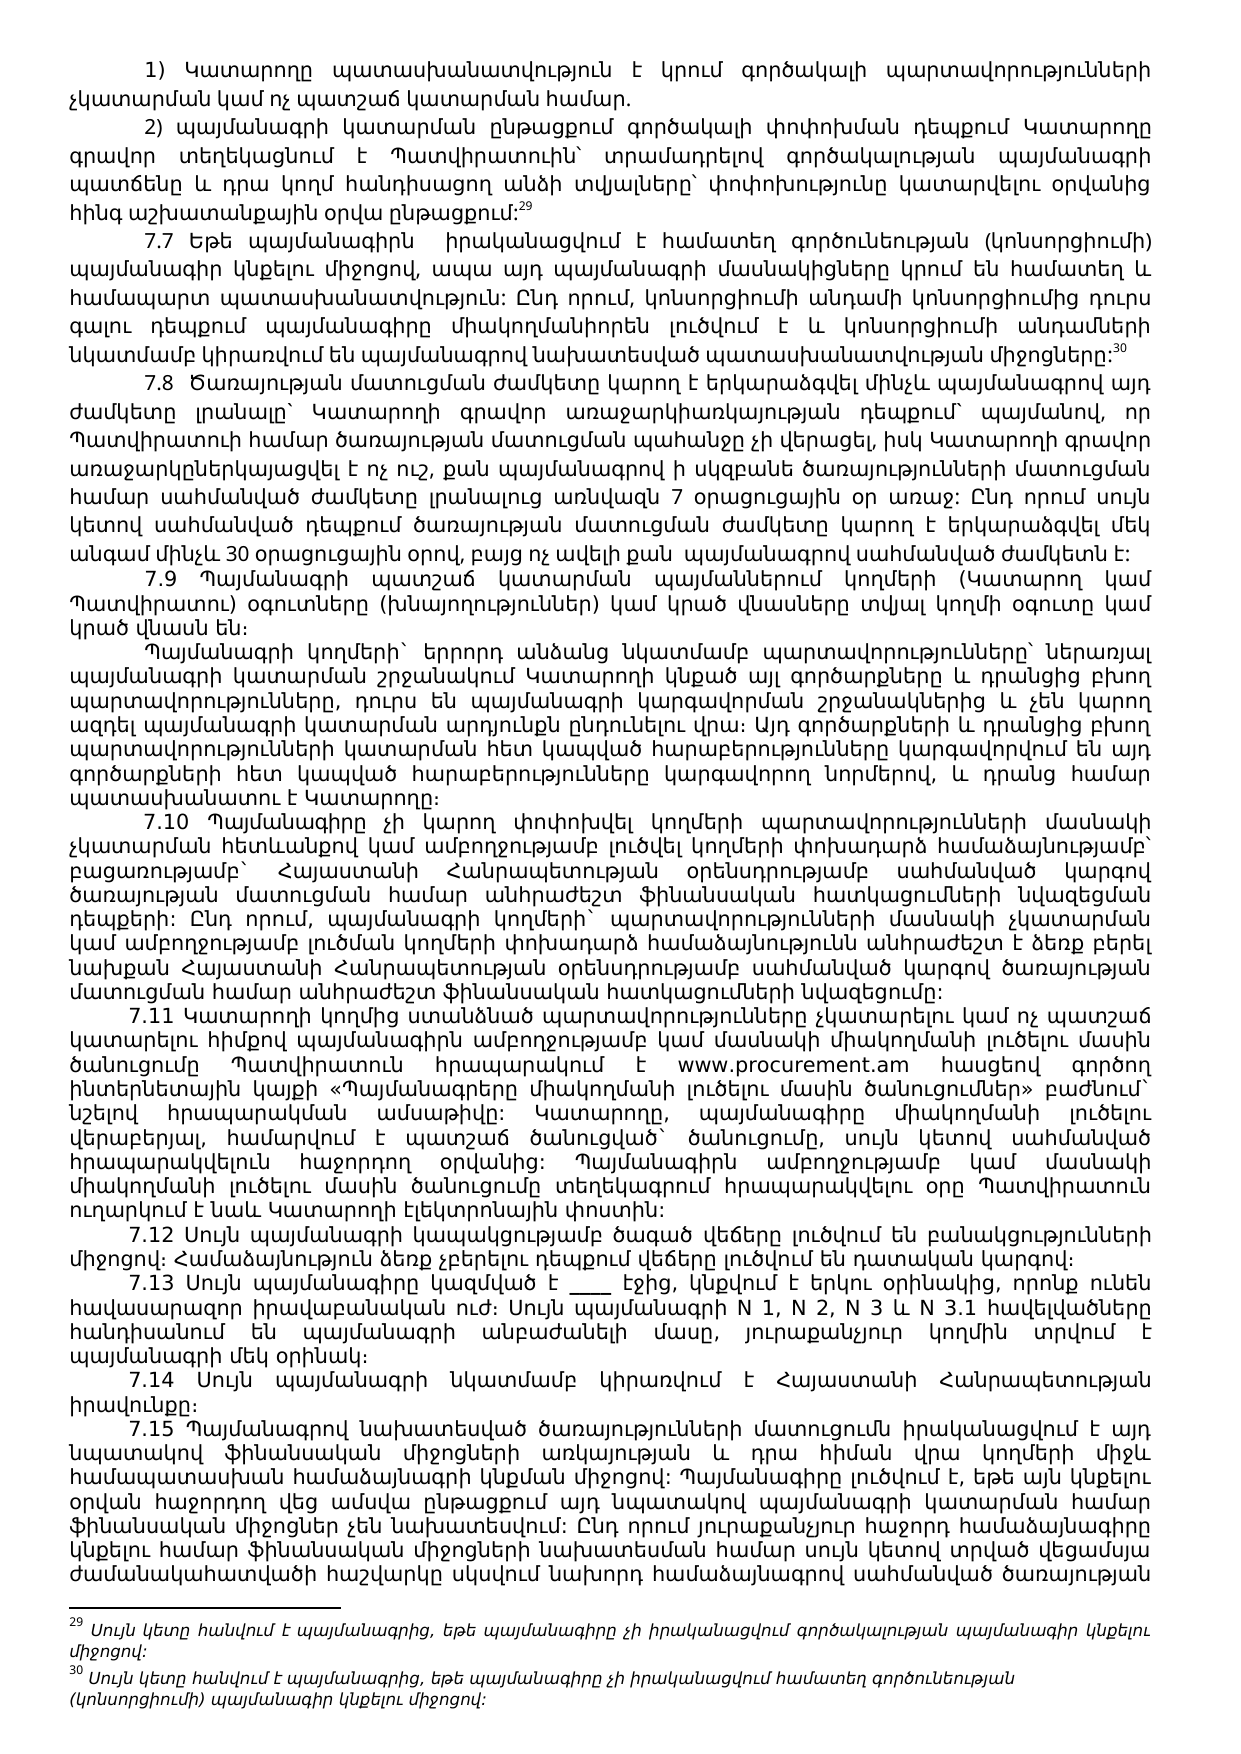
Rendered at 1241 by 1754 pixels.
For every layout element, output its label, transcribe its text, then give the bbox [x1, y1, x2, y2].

text 7.9 Պայմանագրի պատշաճ կատարման պայմաններում կողմերի (Կատարող կամ Պատվիրատու) օգուտները (խնայողություններ) կամ կրած վնասները տվյալ կողմի օգուտը կամ կրած վնասն են։ [69, 567, 1152, 640]
text 7.13 Սույն պայմանագիրը կազմված է ____ էջից, կնքվում է երկու օրինակից, որոնք ունեն հավասարազոր իրավաբանական ուժ։ Սույն պայմանագրի N 1, N 2, N 3 և N 3.1 հավելվածները հանդիսանում են պայմանագրի անբաժանելի մասը, յուրաքանչյուր կողմին տրվում է պայմանագրի մեկ օրինակ։ [69, 1271, 1152, 1368]
text 7.12 Սույն պայմանագրի կապակցությամբ ծագած վեճերը լուծվում են բանակցությունների միջոցով։ Համաձայնություն ձեռք չբերելու դեպքում վեճերը լուծվում են դատական կարգով։ [69, 1223, 1152, 1271]
text 2) պայմանագրի կատարման ընթացքում գործակալի փոփոխման դեպքում Կատարողը գրավոր տեղեկացնում է Պատվիրատուին՝ տրամադրելով գործակալության պայմանագրի պատճենը և դրա կողմ հանդիսացող անձի տվյալները՝ փոփոխությունը կատարվելու օրվանից հինգ աշխատանքային օրվա ընթացքում: [69, 112, 1152, 226]
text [69, 1417, 1152, 1587]
text 7.10 Պայմանագիրը չի կարող փոփոխվել կողմերի պարտավորությունների մասնակի չկատարման հետևանքով կամ ամբողջությամբ լուծվել կողմերի փոխադարձ համաձայնությամբ՝ բացառությամբ` Հայաստանի Հանրապետության օրենսդրությամբ սահմանված կարգով ծառայության մատուցման համար անհրաժեշտ ֆինանսական հատկացումների նվազեցման դեպքերի: Ընդ որում, պայմանագրի կողմերի` պարտավորությունների մասնակի չկատարման կամ ամբողջությամբ լուծման կողմերի փոխադարձ համաձայնությունն անհրաժեշտ է ձեռք բերել նախքան Հայաստանի Հանրապետության օրենսդրությամբ սահմանված կարգով ծառայության մատուցման համար անհրաժեշտ ֆինանսական հատկացումների նվազեցումը: [69, 810, 1152, 1004]
text 7.11 Կատարողի կողմից ստանձնած պարտավորությունները չկատարելու կամ ոչ պատշաճ կատարելու հիմքով պայմանագիրն ամբողջությամբ կամ մասնակի միակողմանի լուծելու մասին ծանուցումը Պատվիրատուն հրապարակում է www.procurement.am հասցեով գործող ինտերնետային կայքի «Պայմանագրերը միակողմանի լուծելու մասին ծանուցումներ» բաժնում` նշելով հրապարակման ամսաթիվը: Կատարողը, պայմանագիրը միակողմանի լուծելու վերաբերյալ, համարվում է պատշաճ ծանուցված` ծանուցումը, սույն կետով սահմանված հրապարակվելուն հաջորդող օրվանից: Պայմանագիրն ամբողջությամբ կամ մասնակի միակողմանի լուծելու մասին ծանուցումը տեղեկագրում հրապարակվելու օրը Պատվիրատուն ուղարկում է նաև Կատարողի էլեկտրոնային փոստին: [69, 1004, 1152, 1223]
text 7.8 Ծառայության մատուցման ժամկետը կարող է երկարաձգվել մինչև պայմանագրով այդ ժամկետը լրանալը` Կատարողի գրավոր առաջարկիառկայության դեպքում` պայմանով, որ Պատվիրատուի համար ծառայության մատուցման պահանջը չի վերացել, իսկ Կատարողի գրավոր առաջարկըներկայացվել է ոչ ուշ, քան պայմանագրով ի սկզբանե ծառայությունների մատուցման համար սահմանված ժամկետը լրանալուց առնվազն 7 օրացուցային օր առաջ: Ընդ որում սույն կետով սահմանված դեպքում ծառայության մատուցման ժամկետը կարող է երկարաձգվել մեկ անգամ մինչև 30 օրացուցային օրով, բայց ոչ ավելի քան պայմանագրով սահմանված ժամկետն է: [69, 368, 1152, 567]
text 7.14 Սույն պայմանագրի նկատմամբ կիրառվում է Հայաստանի Հանրապետության իրավունքը։ [69, 1368, 1152, 1417]
text 1) Կատարողը պատասխանատվություն է կրում գործակալի պարտավորությունների չկատարման կամ ոչ պատշաճ կատարման համար. [69, 56, 1152, 112]
text 7.7 Եթե պայմանագիրն իրականացվում է համատեղ գործունեության (կոնսորցիումի) պայմանագիր կնքելու միջոցով, ապա այդ պայմանագրի մասնակիցները կրում են համատեղ և համապարտ պատասխանատվություն: Ընդ որում, կոնսորցիումի անդամի կոնսորցիումից դուրս գալու դեպքում պայմանագիրը միակողմանիորեն լուծվում է և կոնսորցիումի անդամների նկատմամբ կիրառվում են պայմանագրով նախատեսված պատասխանատվության միջոցները: [69, 226, 1152, 368]
text Պայմանագրի կողմերի` երրորդ անձանց նկատմամբ պարտավորությունները՝ ներառյալ պայմանագրի կատարման շրջանակում Կատարողի կնքած այլ գործարքները և դրանցից բխող պարտավորությունները, դուրս են պայմանագրի կարգավորման շրջանակներից և չեն կարող ազդել պայմանագրի կատարման արդյունքն ընդունելու վրա։ Այդ գործարքների և դրանցից բխող պարտավորությունների կատարման հետ կապված հարաբերությունները կարգավորվում են այդ գործարքների հետ կապված հարաբերությունները կարգավորող նորմերով, և դրանց համար պատասխանատու է Կատարողը։ [69, 640, 1152, 810]
